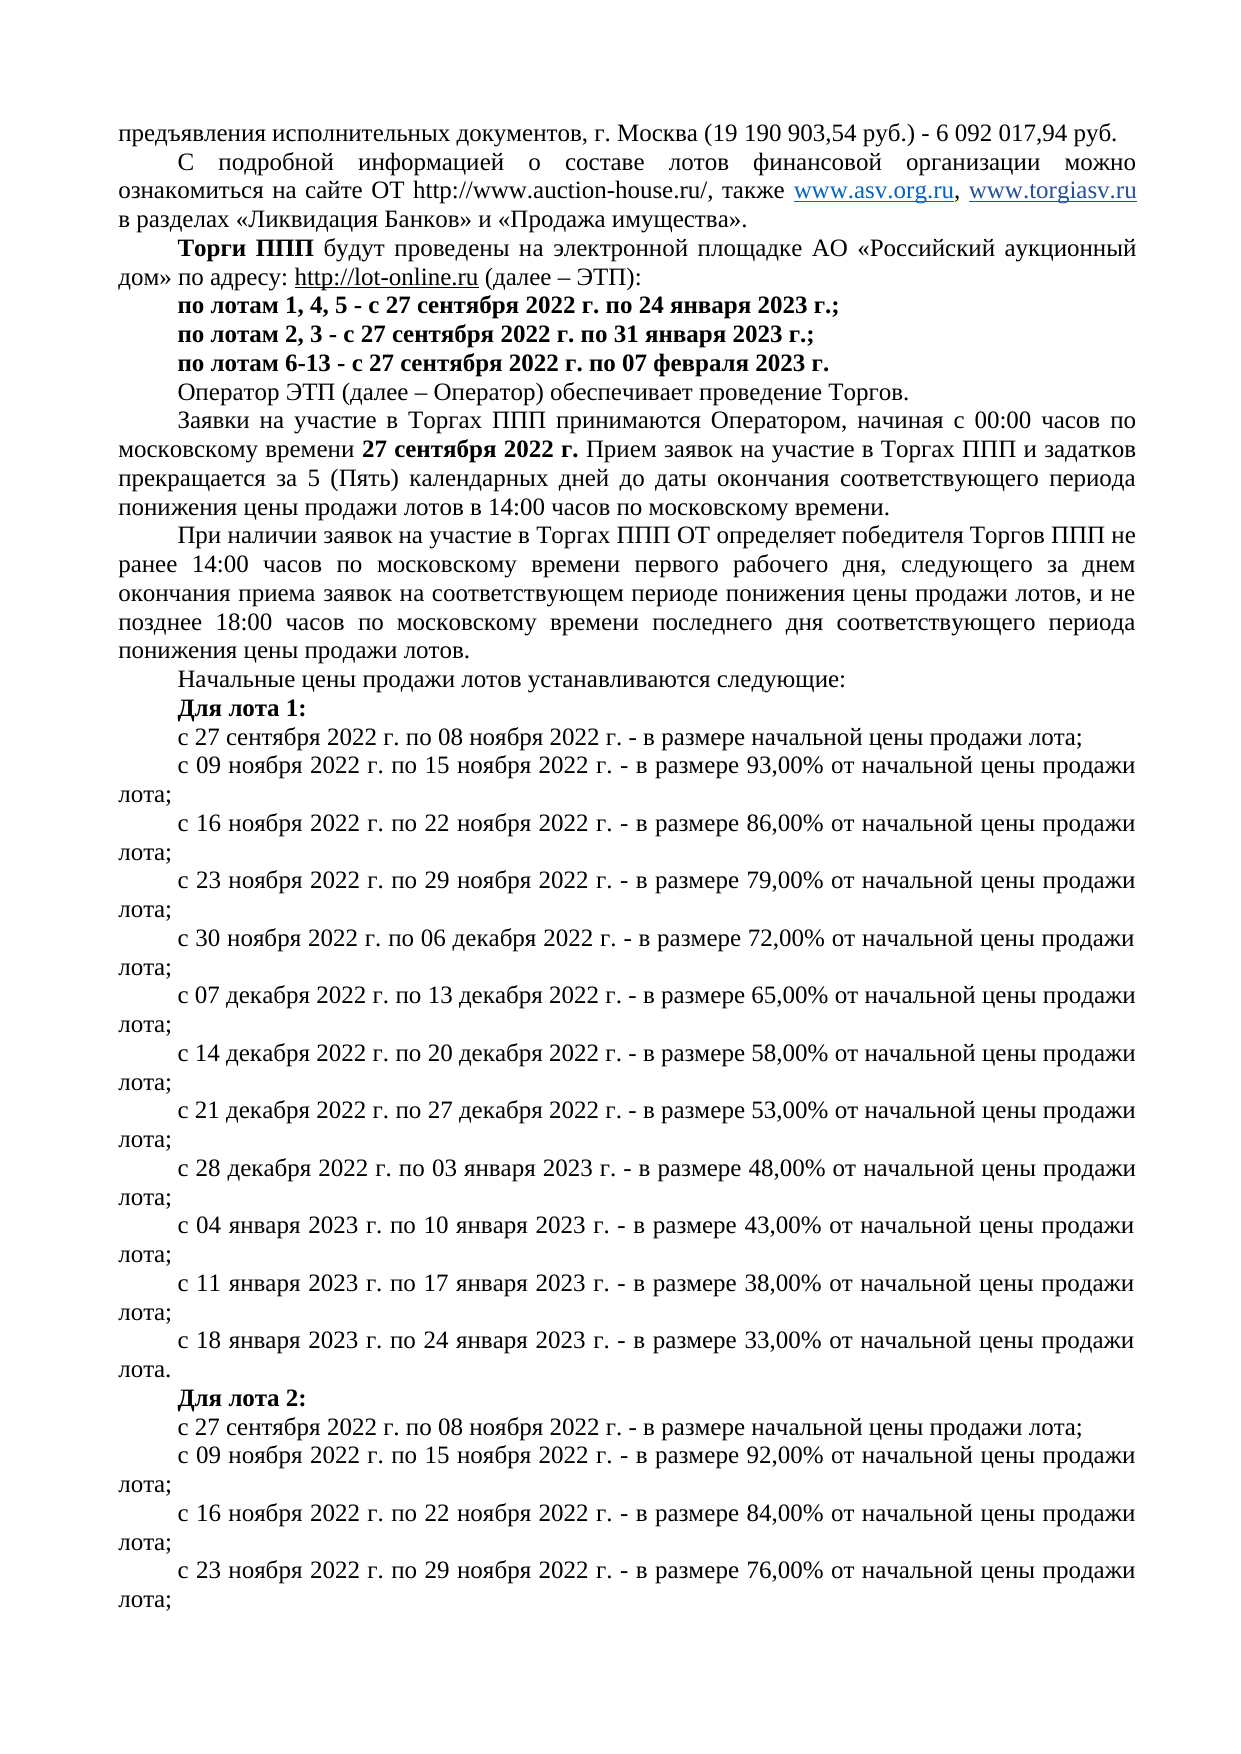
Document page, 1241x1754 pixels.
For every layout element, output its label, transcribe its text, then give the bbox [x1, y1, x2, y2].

text с 07 декабря 2022 г. по 13 декабря 2022 г. - в размере 65,00% от начальной цены продажи лота; [118, 981, 1137, 1038]
text с 09 ноября 2022 г. по 15 ноября 2022 г. - в размере 93,00% от начальной цены продажи лота; [118, 751, 1137, 808]
text с 11 января 2023 г. по 17 января 2023 г. - в размере 38,00% от начальной цены продажи лота; [118, 1268, 1137, 1326]
text по лотам 6-13 - с 27 сентября 2022 г. по 07 февраля 2023 г. [118, 348, 1137, 377]
text с 23 ноября 2022 г. по 29 ноября 2022 г. - в размере 79,00% от начальной цены продажи лота; [118, 866, 1137, 923]
text С подробной информацией о составе лотов финансовой организации можно ознакомиться на сайте ОТ http://www.auction-house.ru/, также www.asv.org.ru, www.torgiasv.ru в разделах «Ликвидация Банков» и «Продажа имущества». [118, 147, 1137, 233]
text Для лота 1: [118, 693, 1137, 722]
text Оператор ЭТП (далее – Оператор) обеспечивает проведение Торгов. [118, 377, 1137, 406]
text с 21 декабря 2022 г. по 27 декабря 2022 г. - в размере 53,00% от начальной цены продажи лота; [118, 1096, 1137, 1153]
text При наличии заявок на участие в Торгах ППП ОТ определяет победителя Торгов ППП не ранее 14:00 часов по московскому времени первого рабочего дня, следующего за днем окончания приема заявок на соответствующем периоде понижения цены продажи лотов, и не позднее 18:00 часов по московскому времени последнего дня соответствующего периода понижения цены продажи лотов. [118, 521, 1137, 664]
text с 18 января 2023 г. по 24 января 2023 г. - в размере 33,00% от начальной цены продажи лота. [118, 1326, 1137, 1383]
text Для лота 2: [118, 1383, 1137, 1412]
text с 09 ноября 2022 г. по 15 ноября 2022 г. - в размере 92,00% от начальной цены продажи лота; [118, 1441, 1137, 1498]
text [118, 118, 1137, 147]
text с 04 января 2023 г. по 10 января 2023 г. - в размере 43,00% от начальной цены продажи лота; [118, 1211, 1137, 1268]
text с 23 ноября 2022 г. по 29 ноября 2022 г. - в размере 76,00% от начальной цены продажи лота; [118, 1556, 1137, 1613]
text с 27 сентября 2022 г. по 08 ноября 2022 г. - в размере начальной цены продажи лота; [118, 722, 1137, 751]
text с 14 декабря 2022 г. по 20 декабря 2022 г. - в размере 58,00% от начальной цены продажи лота; [118, 1038, 1137, 1096]
text по лотам 1, 4, 5 - с 27 сентября 2022 г. по 24 января 2023 г.; [118, 291, 1137, 319]
text с 30 ноября 2022 г. по 06 декабря 2022 г. - в размере 72,00% от начальной цены продажи лота; [118, 923, 1137, 981]
text с 16 ноября 2022 г. по 22 ноября 2022 г. - в размере 84,00% от начальной цены продажи лота; [118, 1498, 1137, 1556]
text Заявки на участие в Торгах ППП принимаются Оператором, начиная с 00:00 часов по московскому времени 27 сентября 2022 г. Прием заявок на участие в Торгах ППП и задатков прекращается за 5 (Пять) календарных дней до даты окончания соответствующего периода понижения цены продажи лотов в 14:00 часов по московскому времени. [118, 406, 1137, 521]
text Торги ППП будут проведены на электронной площадке АО «Российский аукционный дом» по адресу: http://lot-online.ru (далее – ЭТП): [118, 233, 1137, 291]
text по лотам 2, 3 - с 27 сентября 2022 г. по 31 января 2023 г.; [118, 319, 1137, 348]
text Начальные цены продажи лотов устанавливаются следующие: [118, 664, 1137, 693]
text с 16 ноября 2022 г. по 22 ноября 2022 г. - в размере 86,00% от начальной цены продажи лота; [118, 808, 1137, 866]
text с 28 декабря 2022 г. по 03 января 2023 г. - в размере 48,00% от начальной цены продажи лота; [118, 1153, 1137, 1211]
text с 27 сентября 2022 г. по 08 ноября 2022 г. - в размере начальной цены продажи лота; [118, 1412, 1137, 1441]
